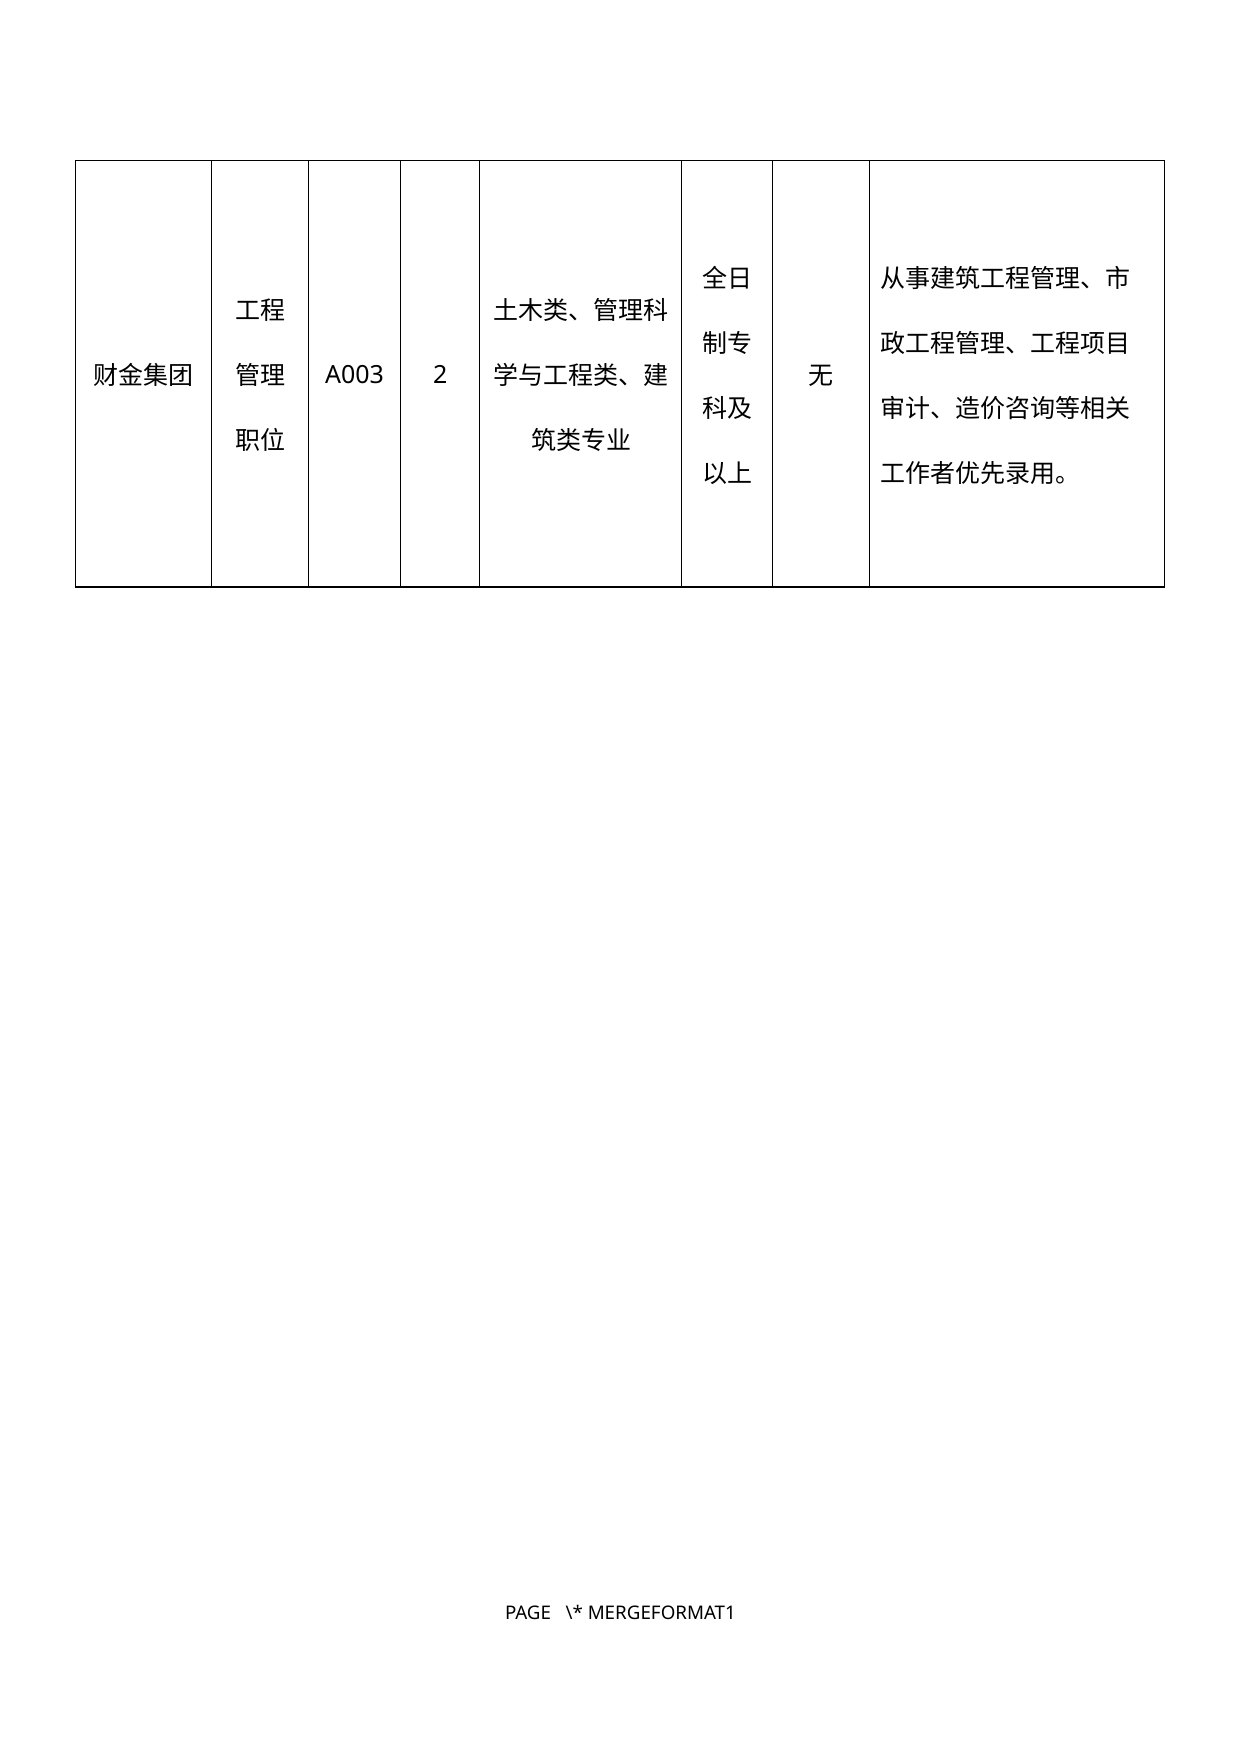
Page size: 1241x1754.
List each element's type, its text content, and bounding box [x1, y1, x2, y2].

table_cell 土木类、管理科学与工程类、建筑类专业 [480, 161, 681, 586]
table_cell 从事建筑工程管理、市政工程管理、工程项目审计、造价咨询等相关工作者优先录用。 [870, 161, 1164, 586]
table_cell A003 [309, 161, 400, 586]
table_cell 全日制专科及以上 [682, 161, 772, 586]
table_cell 无 [773, 161, 869, 586]
table_cell 2 [401, 161, 479, 586]
table_cell 工程管理职位 [212, 161, 308, 586]
table_cell 财金集团 [76, 161, 211, 586]
